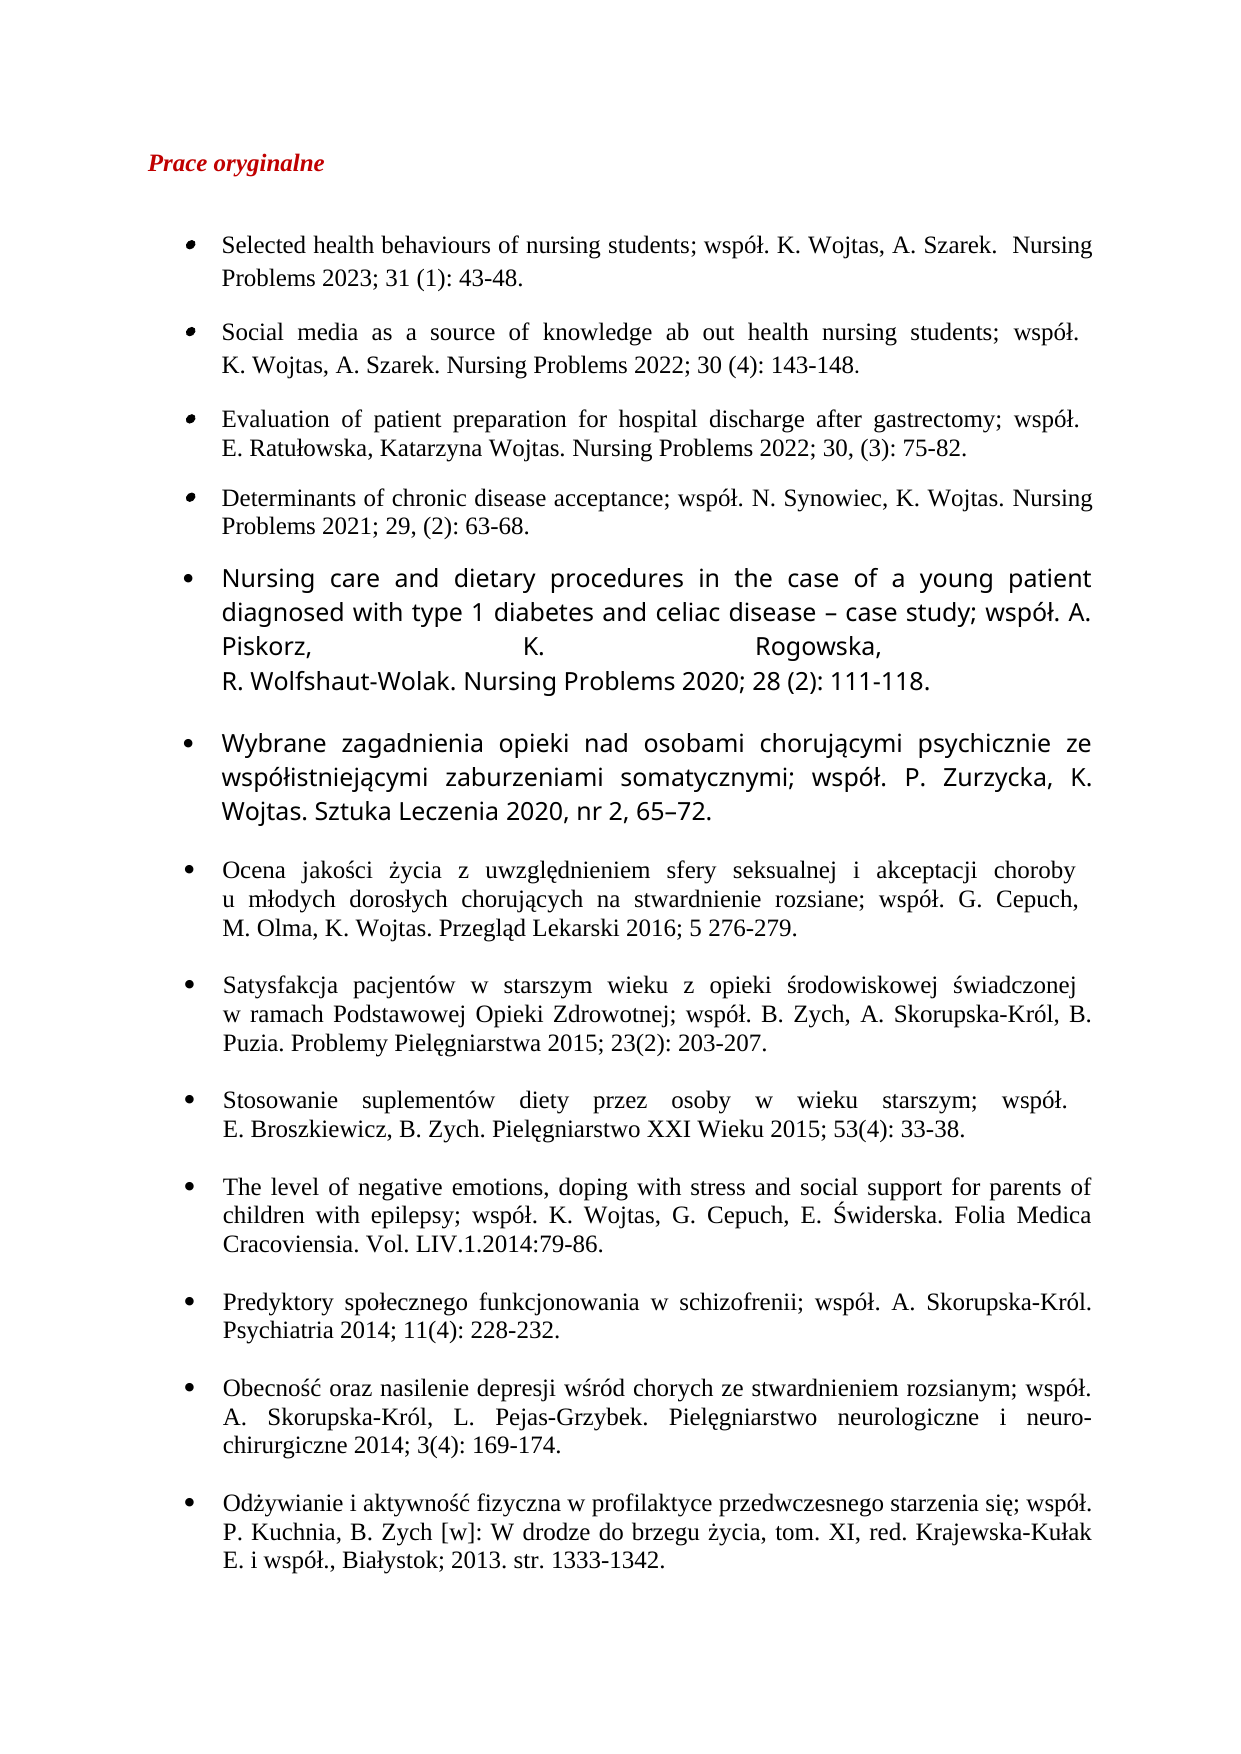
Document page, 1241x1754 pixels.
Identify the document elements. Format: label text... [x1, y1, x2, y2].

list Satysfakcja pacjentów w starszym wieku z opieki środowiskowej świadczonej w ramach Podstawowej Opieki Zdrowotnej; współ. B. Zych, A. Skorupska-Król, B. Puzia. Problemy Pielęgniarstwa 2015; 23(2): 203-207. [185, 970, 1093, 1057]
text Prace oryginalne [148, 148, 1093, 176]
list Odżywianie i aktywność fizyczna w profilaktyce przedwczesnego starzenia się; współ. P. Kuchnia, B. Zych [w]: W drodze do brzegu życia, tom. XI, red. Krajewska-Kułak E. i współ., Białystok; 2013. str. 1333-1342. [185, 1488, 1093, 1574]
list Social media as a source of knowledge ab out health nursing students; współ. K. Wojtas, A. Szarek. Nursing Problems 2022; 30 (4): 143-148. [184, 317, 1093, 379]
list Evaluation of patient preparation for hospital discharge after gastrectomy; współ. E. Ratułowska, Katarzyna Wojtas. Nursing Problems 2022; 30, (3): 75-82. [184, 404, 1093, 462]
list Predyktory społecznego funkcjonowania w schizofrenii; współ. A. Skorupska-Król. Psychiatria 2014; 11(4): 228-232. [185, 1287, 1093, 1344]
list Wybrane zagadnienia opieki nad osobami chorującymi psychicznie ze współistniejącymi zaburzeniami somatycznymi; współ. P. Zurzycka, K. Wojtas. Sztuka Leczenia 2020, nr 2, 65–72. [184, 725, 1093, 827]
list Selected health behaviours of nursing students; współ. K. Wojtas, A. Szarek. Nursing Problems 2023; 31 (1): 43-48. [184, 230, 1093, 292]
list Determinants of chronic disease acceptance; współ. N. Synowiec, K. Wojtas. Nursing Problems 2021; 29, (2): 63-68. [184, 483, 1093, 540]
list Obecność oraz nasilenie depresji wśród chorych ze stwardnieniem rozsianym; współ. A. Skorupska-Król, L. Pejas-Grzybek. Pielęgniarstwo neurologiczne i neuro-chirurgiczne 2014; 3(4): 169-174. [185, 1373, 1093, 1459]
list Nursing care and dietary procedures in the case of a young patient diagnosed with type 1 diabetes and celiac disease – case study; współ. A. Piskorz, K. Rogowska, R. Wolfshaut-Wolak. Nursing Problems 2020; 28 (2): 111-118. [184, 561, 1093, 697]
list Ocena jakości życia z uwzględnieniem sfery seksualnej i akceptacji choroby u młodych dorosłych chorujących na stwardnienie rozsiane; współ. G. Cepuch, M. Olma, K. Wojtas. Przegląd Lekarski 2016; 5 276-279. [185, 855, 1093, 942]
list The level of negative emotions, doping with stress and social support for parents of children with epilepsy; współ. K. Wojtas, G. Cepuch, E. Świderska. Folia Medica Cracoviensia. Vol. LIV.1.2014:79-86. [185, 1172, 1093, 1258]
list Stosowanie suplementów diety przez osoby w wieku starszym; współ. E. Broszkiewicz, B. Zych. Pielęgniarstwo XXI Wieku 2015; 53(4): 33-38. [185, 1085, 1093, 1143]
